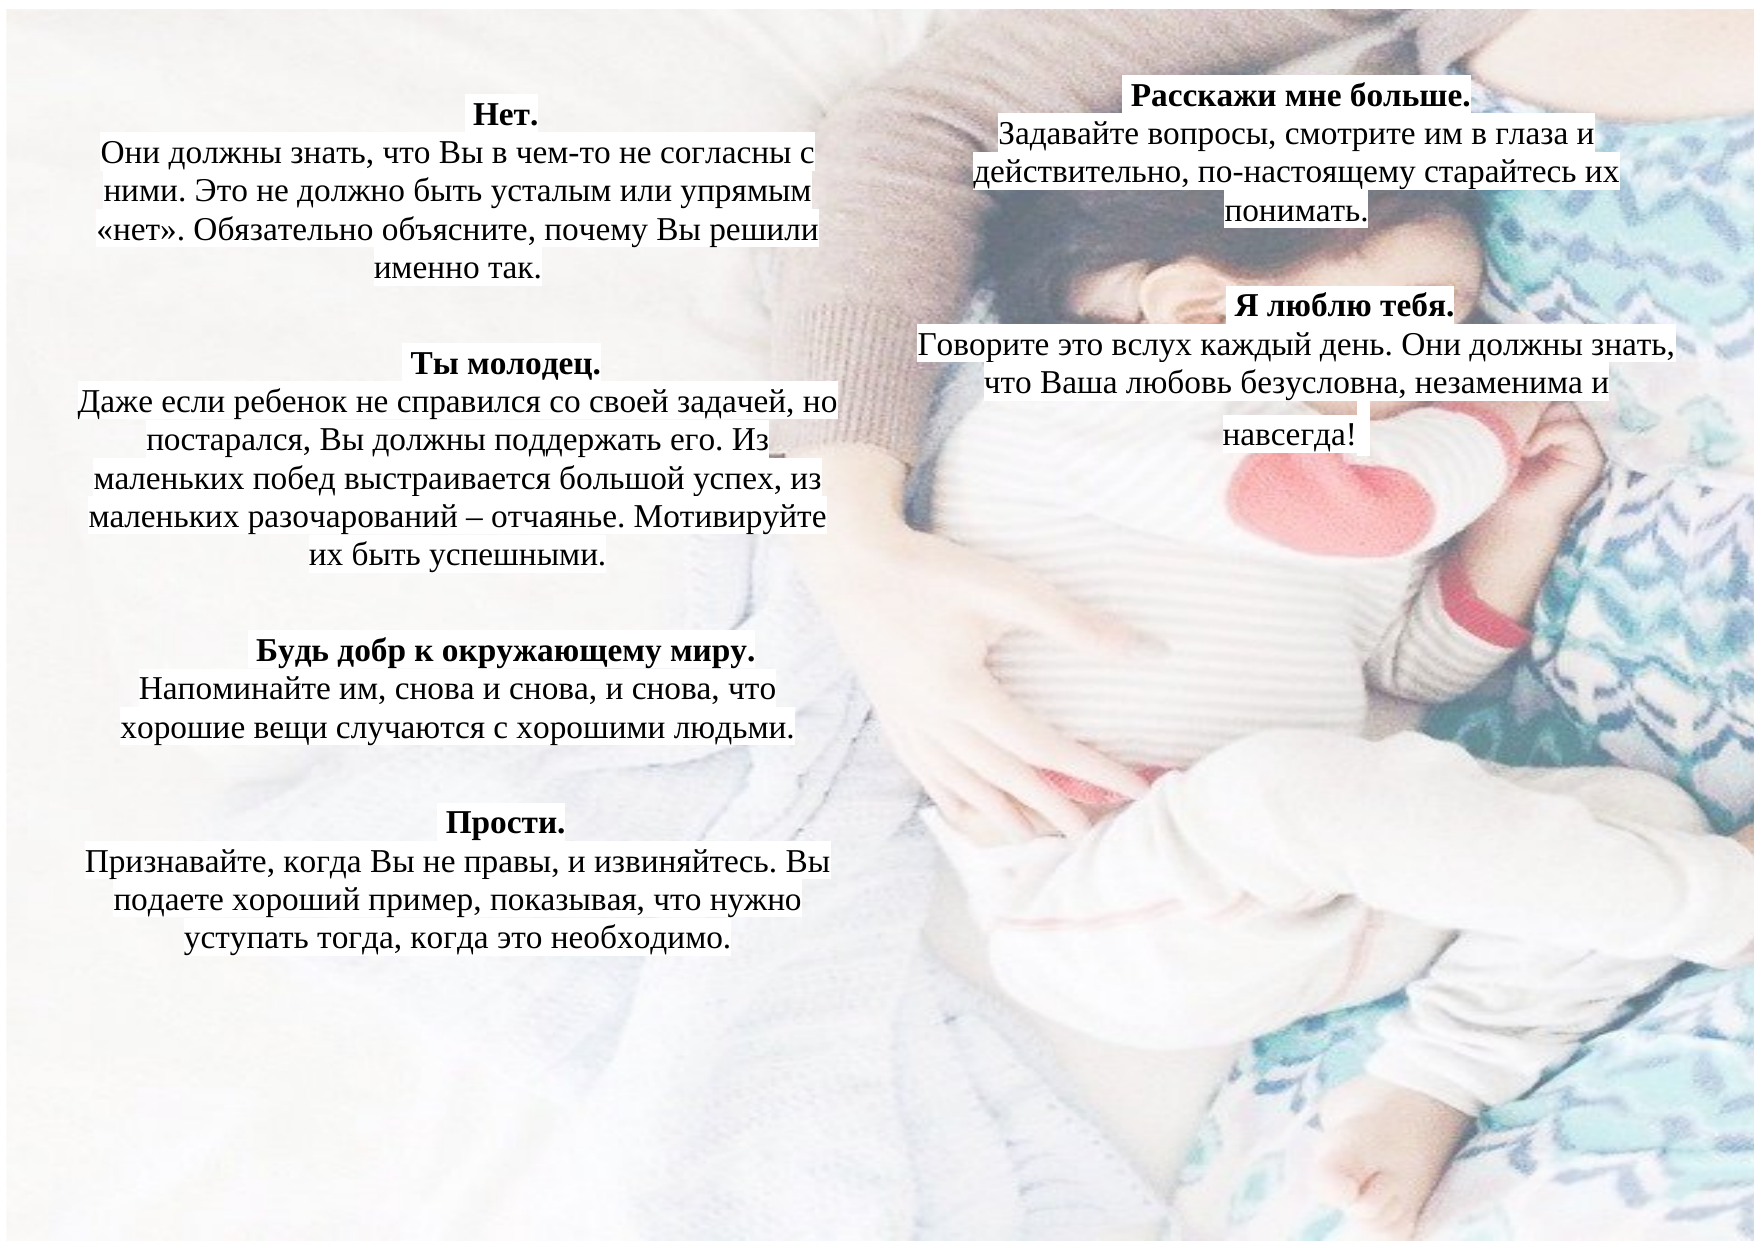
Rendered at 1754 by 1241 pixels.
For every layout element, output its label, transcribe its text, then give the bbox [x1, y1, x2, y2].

text Расскажи мне больше. Задавайте вопросы, смотрите им в глаза и действительно, по-настоящему старайтесь их понимать. Я люблю тебя. Говорите это вслух каждый день. Они должны знать, что Ваша любовь безусловна, незаменима и навсегда! [914, 75, 1679, 484]
picture [6, 9, 1754, 1241]
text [75, 75, 840, 1044]
